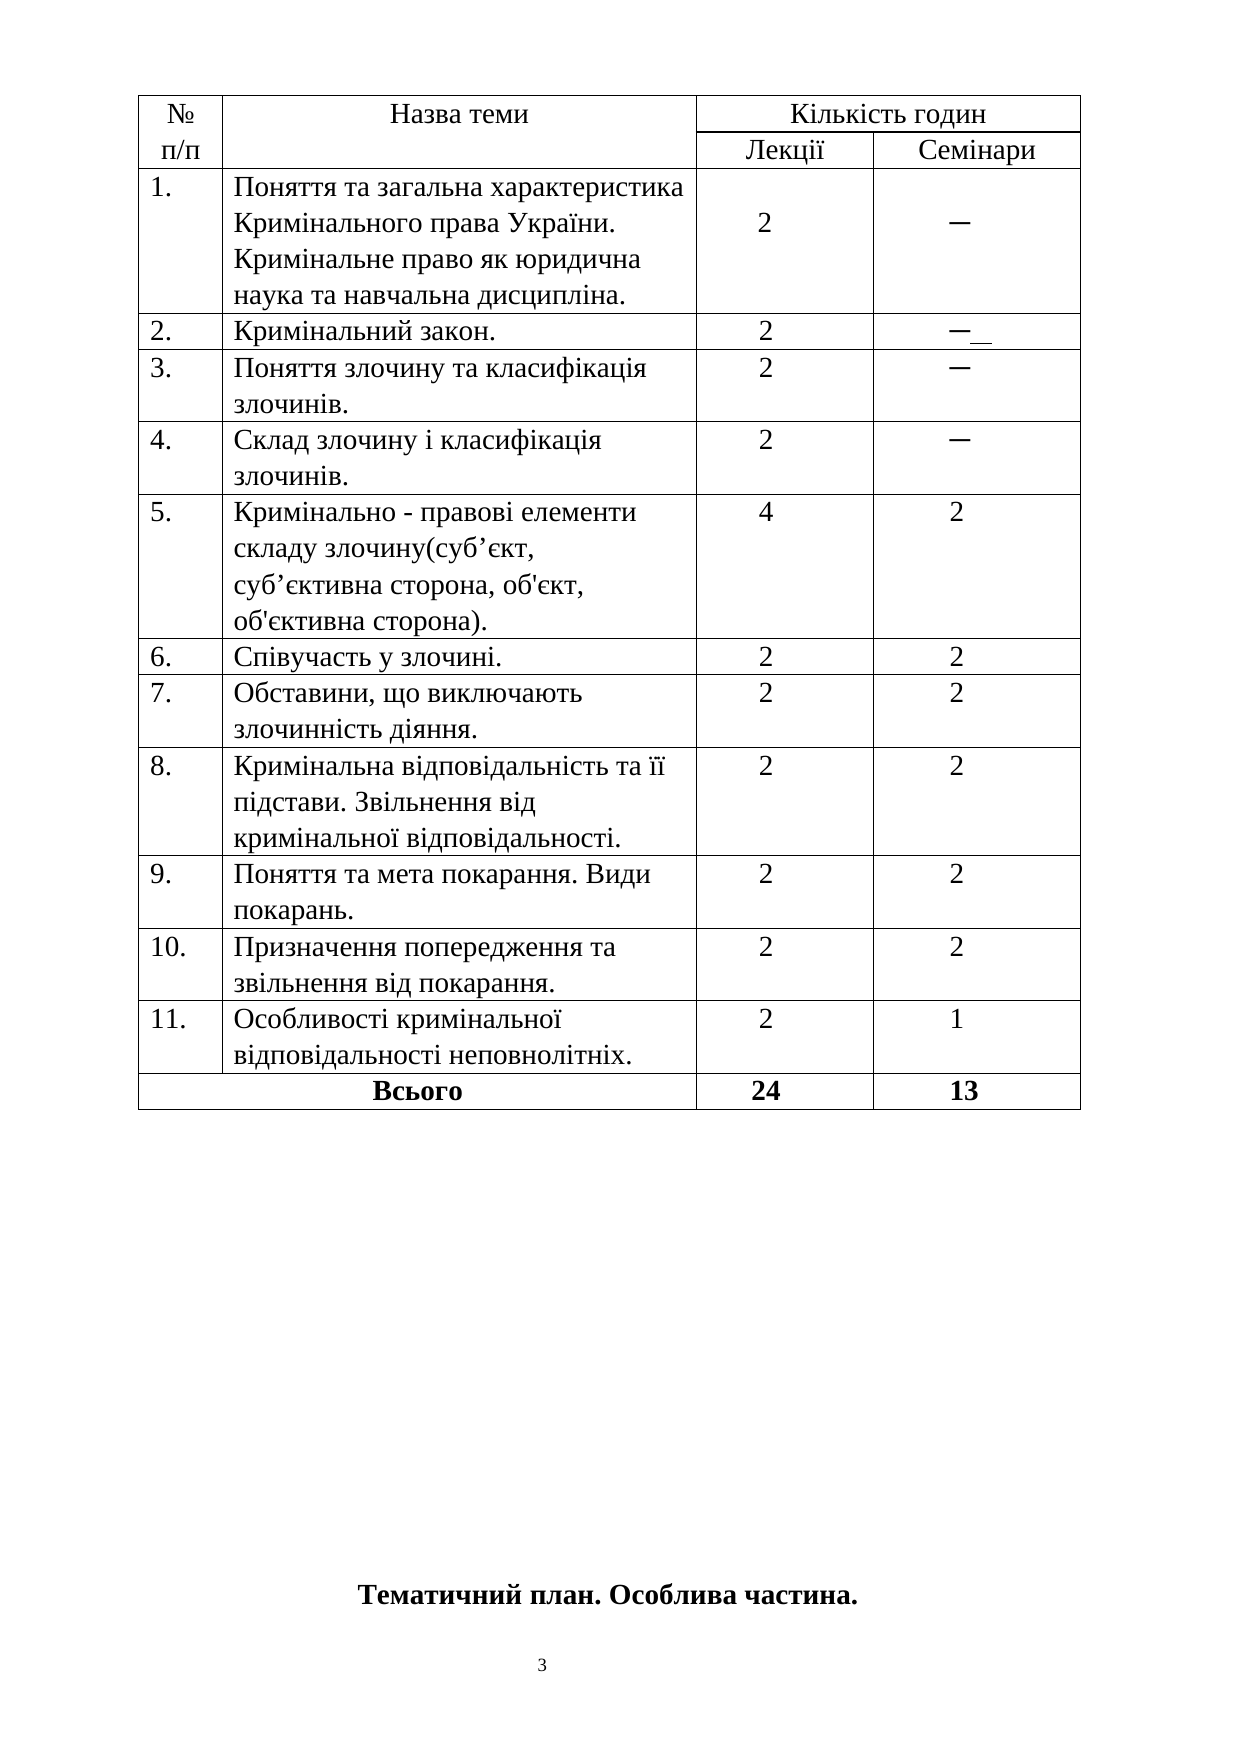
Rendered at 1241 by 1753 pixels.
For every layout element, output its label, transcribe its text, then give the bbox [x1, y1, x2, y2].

table_cell Всього [139, 1074, 696, 1109]
table_cell 10. [139, 929, 222, 1000]
table_cell 7. [139, 675, 222, 747]
table_cell Кримінальна відповідальність та її підстави. Звільнення від кримінальної відповідальності. [223, 748, 696, 855]
table_cell Кримінально - правові елементи складу злочину(суб’єкт, суб’єктивна сторона, об'єкт, об'єктивна сторона). [223, 495, 696, 638]
table_cell 2 [697, 169, 873, 312]
table_cell 2 [697, 856, 873, 928]
table_cell 8. [139, 748, 222, 855]
table_cell 2 [697, 350, 873, 421]
table_cell 2 [697, 639, 873, 674]
table_cell 11. [139, 1001, 222, 1072]
table_cell 2. [139, 314, 222, 349]
table_cell 13 [874, 1074, 1080, 1109]
table_cell ─ [874, 169, 1080, 312]
table_cell 2 [874, 639, 1080, 674]
table_cell Лекції [697, 133, 873, 168]
table_cell 2 [874, 495, 1080, 638]
table_cell Поняття злочину та класифікація злочинів. [223, 350, 696, 421]
table_cell 1 [874, 1001, 1080, 1072]
table_cell 9. [139, 856, 222, 928]
table_cell Обставини, що виключають злочинність діяння. [223, 675, 696, 747]
table_cell 4. [139, 422, 222, 493]
table_cell 2 [874, 748, 1080, 855]
table_header № п/п [139, 96, 222, 168]
table_cell 2 [697, 748, 873, 855]
table_cell Призначення попередження та звільнення від покарання. [223, 929, 696, 1000]
table_cell ─ [874, 422, 1080, 493]
table_cell 2 [874, 675, 1080, 747]
table_cell 2 [697, 929, 873, 1000]
table_cell 2 [697, 1001, 873, 1072]
table_cell 24 [697, 1074, 873, 1109]
table_cell 2 [874, 929, 1080, 1000]
table_cell Особливості кримінальної відповідальності неповнолітніх. [223, 1001, 696, 1072]
table_cell Поняття та мета покарання. Види покарань. [223, 856, 696, 928]
table_cell 2 [697, 422, 873, 493]
table_cell ─ [874, 314, 1080, 349]
table_cell Кримінальний закон. [223, 314, 696, 349]
table_cell 3. [139, 350, 222, 421]
table_cell 6. [139, 639, 222, 674]
table_cell Семінари [874, 133, 1080, 168]
table_cell Співучасть у злочині. [223, 639, 696, 674]
table_header Кількість годин [697, 96, 1080, 131]
table_cell 1. [139, 169, 222, 312]
table_cell Поняття та загальна характеристика Кримінального права України. Кримінальне право як юридична наука та навчальна дисципліна. [223, 169, 696, 312]
table_header Назва теми [223, 96, 696, 168]
text Тематичний план. Особлива частина. [150, 1577, 884, 1611]
table_cell ─ [874, 350, 1080, 421]
table_cell 2 [697, 314, 873, 349]
table_cell 4 [697, 495, 873, 638]
table_cell Склад злочину і класифікація злочинів. [223, 422, 696, 493]
table_cell 2 [697, 675, 873, 747]
table_cell 5. [139, 495, 222, 638]
table_cell 2 [874, 856, 1080, 928]
